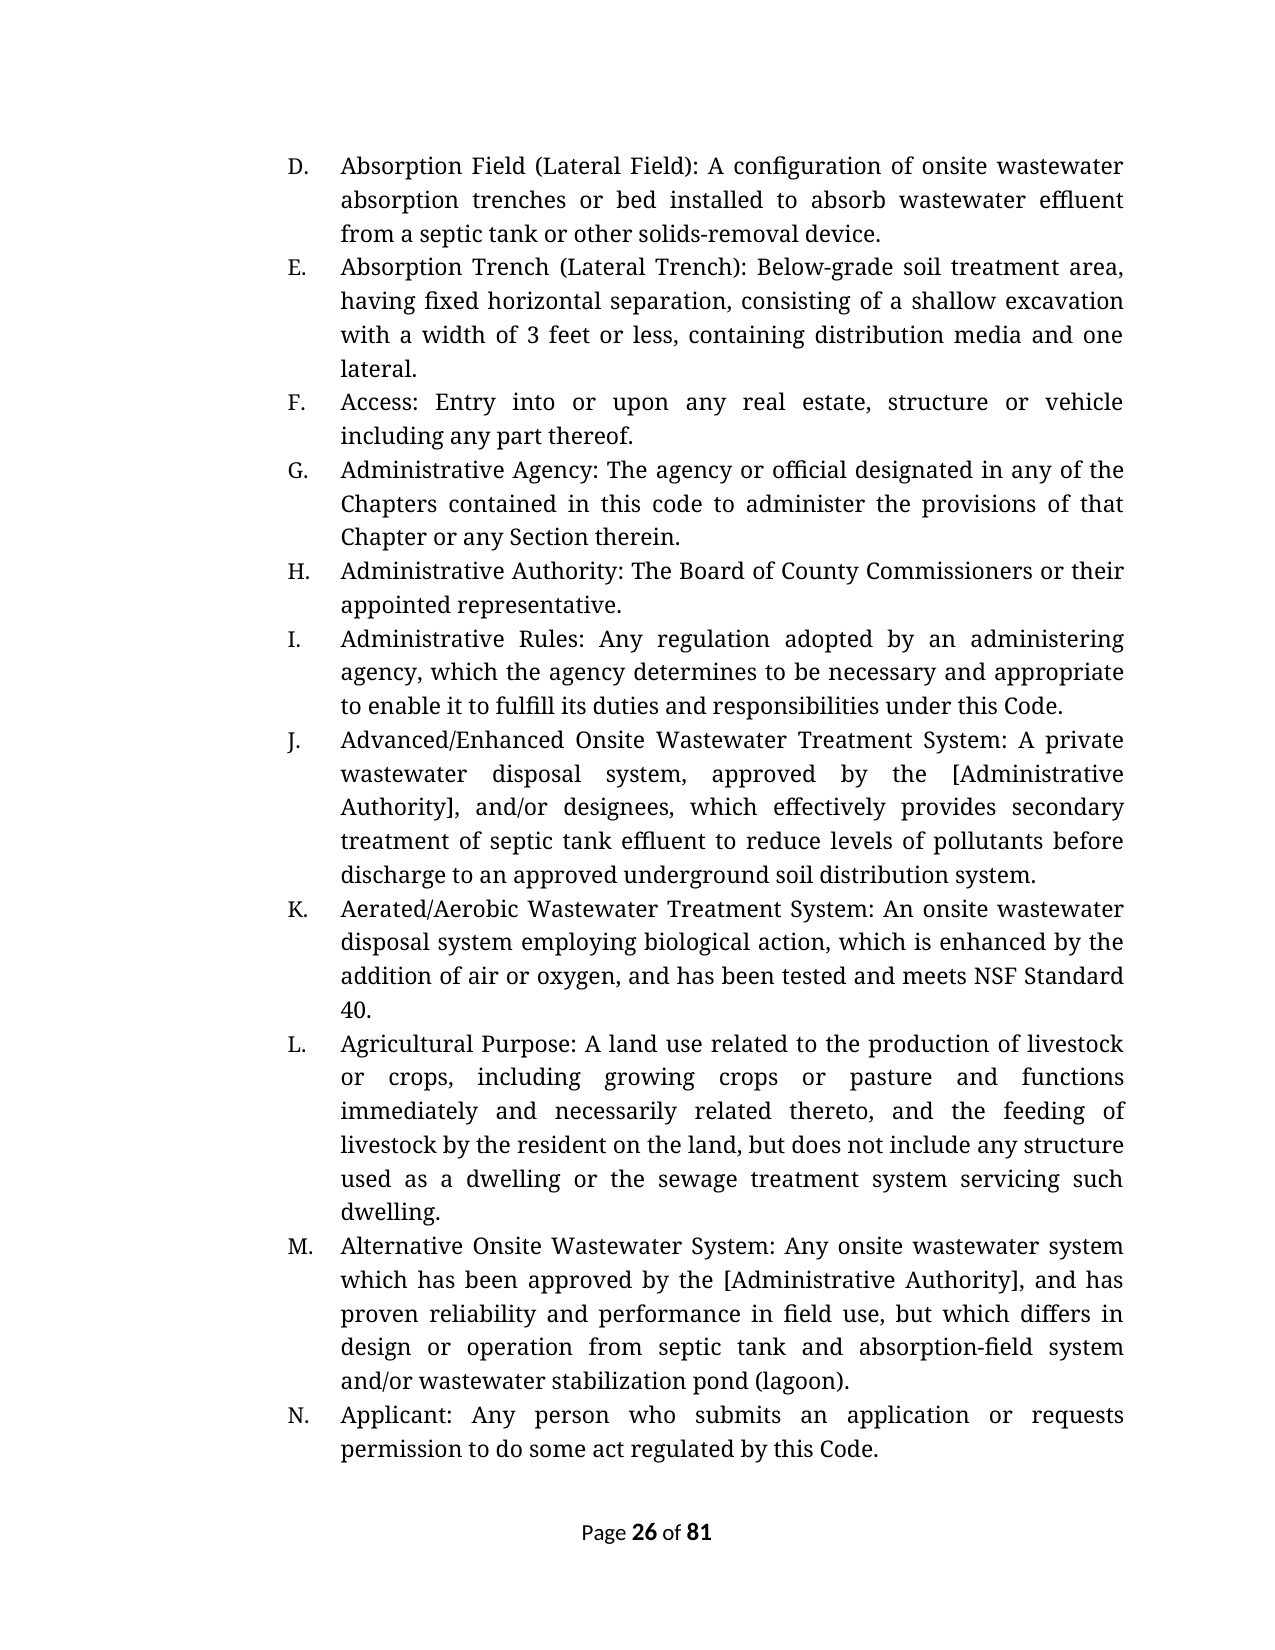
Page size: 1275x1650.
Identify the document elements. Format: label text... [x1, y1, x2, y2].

list Alternative Onsite Wastewater System: Any onsite wastewater system which has been approved by the [Administrative Authority], and has proven reliability and performance in field use, but which differs in design or operation from septic tank and absorption-field system and/or wastewater stabilization pond (lagoon). [287, 1230, 1125, 1396]
list Aerated/Aerobic Wastewater Treatment System: An onsite wastewater disposal system employing biological action, which is enhanced by the addition of air or oxygen, and has been tested and meets NSF Standard 40. [287, 892, 1125, 1025]
list Applicant: Any person who submits an application or requests permission to do some act regulated by this Code. [287, 1399, 1125, 1464]
list Administrative Rules: Any regulation adopted by an administering agency, which the agency determines to be necessary and appropriate to enable it to fulfill its duties and responsibilities under this Code. [287, 622, 1125, 721]
list Agricultural Purpose: A land use related to the production of livestock or crops, including growing crops or pasture and functions immediately and necessarily related thereto, and the feeding of livestock by the resident on the land, but does not include any structure used as a dwelling or the sewage treatment system servicing such dwelling. [287, 1027, 1125, 1227]
list Administrative Authority: The Board of County Commissioners or their appointed representative. [287, 555, 1125, 620]
list Advanced/Enhanced Onsite Wastewater Treatment System: A private wastewater disposal system, approved by the [Administrative Authority], and/or designees, which effectively provides secondary treatment of septic tank effluent to reduce levels of pollutants before discharge to an approved underground soil distribution system. [287, 724, 1125, 890]
list Absorption Field (Lateral Field): A configuration of onsite wastewater absorption trenches or bed installed to absorb wastewater effluent from a septic tank or other solids-removal device. [287, 150, 1125, 249]
list Absorption Trench (Lateral Trench): Below-grade soil treatment area, having fixed horizontal separation, consisting of a shallow excavation with a width of 3 feet or less, containing distribution media and one lateral. [287, 251, 1125, 384]
list Access: Entry into or upon any real estate, structure or vehicle including any part thereof. [287, 386, 1125, 451]
list Administrative Agency: The agency or official designated in any of the Chapters contained in this code to administer the provisions of that Chapter or any Section therein. [287, 454, 1125, 552]
